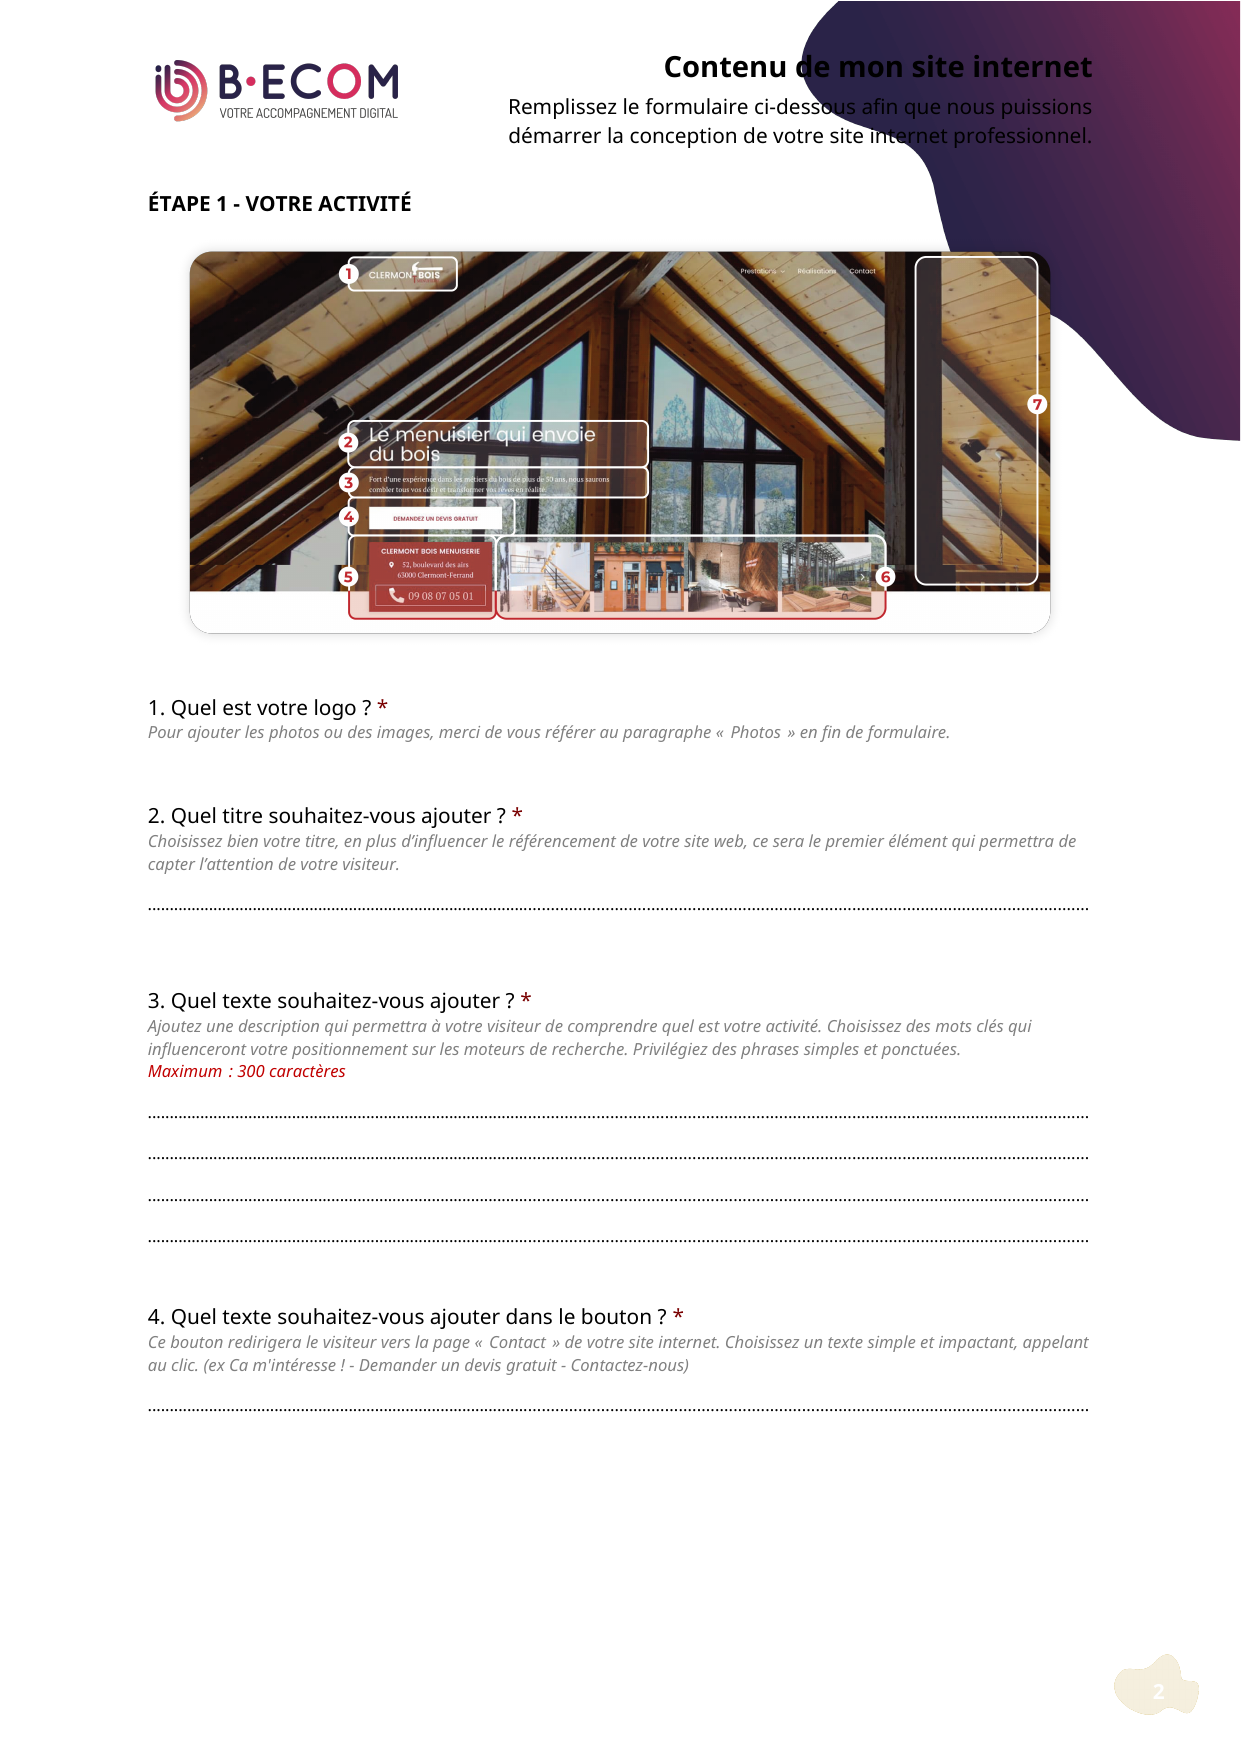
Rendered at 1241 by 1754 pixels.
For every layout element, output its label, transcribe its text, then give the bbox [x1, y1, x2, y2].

text 1. Quel est votre logo ? * [148, 693, 1093, 721]
text Maximum : 300 caractères [148, 1060, 1093, 1083]
text 3. Quel texte souhaitez-vous ajouter ? * [148, 986, 1093, 1014]
text Pour ajouter les photos ou des images, merci de vous référer au paragraphe « Photos » en fin de formulaire. [148, 721, 1093, 744]
text Ajoutez une description qui permettra à votre visiteur de comprendre quel est votre activité. Choisissez des mots clés qui influenceront votre positionnement sur les moteurs de recherche. Privilégiez des phrases simples et ponctuées. [148, 1014, 1093, 1060]
text 4. Quel texte souhaitez-vous ajouter dans le bouton ? * [148, 1302, 1093, 1330]
picture [147, 59, 404, 122]
picture [148, 1, 1241, 665]
text Choisissez bien votre titre, en plus d’influencer le référencement de votre site web, ce sera le premier élément qui permettra de capter l’attention de votre visiteur. [148, 829, 1093, 875]
text 2. Quel titre souhaitez-vous ajouter ? * [148, 772, 1093, 829]
text Ce bouton redirigera le visiteur vers la page « Contact » de votre site internet. Choisissez un texte simple et impactant, appelant au clic. (ex Ca m'intéresse ! - Demander un devis gratuit - Contactez-nous) [148, 1330, 1093, 1376]
text ÉTAPE 1 - VOTRE ACTIVITÉ [148, 189, 1093, 217]
